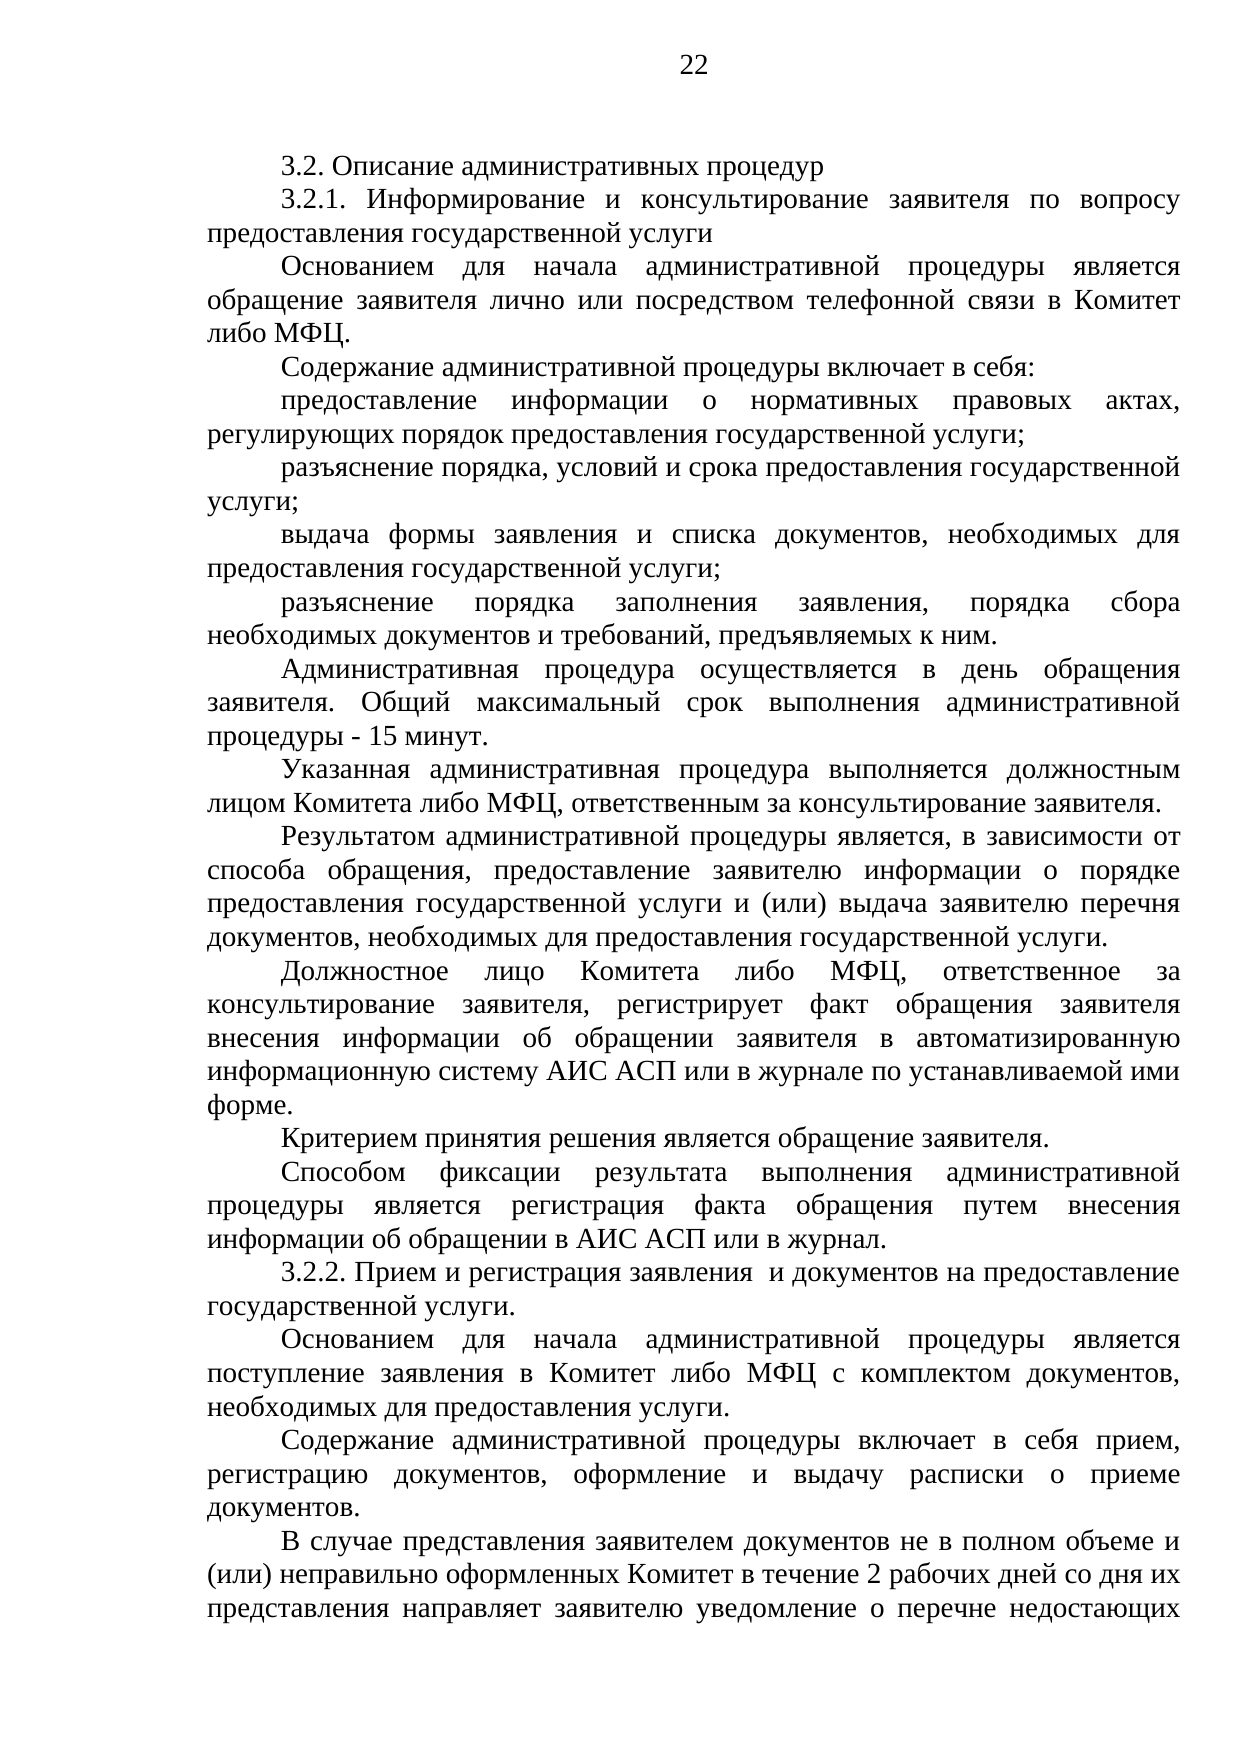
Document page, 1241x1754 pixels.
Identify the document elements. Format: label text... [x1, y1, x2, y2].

text Содержание административной процедуры включает в себя прием, регистрацию документов, оформление и выдачу расписки о приеме документов. [207, 1422, 1181, 1523]
text Указанная административная процедура выполняется должностным лицом Комитета либо МФЦ, ответственным за консультирование заявителя. [207, 751, 1181, 818]
title 3.2. Описание административных процедур [207, 148, 1181, 181]
text Основанием для начала административной процедуры является поступление заявления в Комитет либо МФЦ с комплектом документов, необходимых для предоставления услуги. [207, 1322, 1181, 1422]
text Содержание административной процедуры включает в себя: [207, 349, 1181, 382]
text 3.2.1. Информирование и консультирование заявителя по вопросу предоставления государственной услуги [207, 181, 1181, 248]
text Административная процедура осуществляется в день обращения заявителя. Общий максимальный срок выполнения административной процедуры - 15 минут. [207, 651, 1181, 751]
text Должностное лицо Комитета либо МФЦ, ответственное за консультирование заявителя, регистрирует факт обращения заявителя внесения информации об обращении заявителя в автоматизированную информационную систему АИС АСП или в журнале по устанавливаемой ими форме. [207, 953, 1181, 1120]
text Критерием принятия решения является обращение заявителя. [207, 1120, 1181, 1154]
text предоставление информации о нормативных правовых актах, регулирующих порядок предоставления государственной услуги; [207, 382, 1181, 449]
text 3.2.2. Прием и регистрация заявления и документов на предоставление государственной услуги. [207, 1254, 1181, 1322]
text Результатом административной процедуры является, в зависимости от способа обращения, предоставление заявителю информации о порядке предоставления государственной услуги и (или) выдача заявителю перечня документов, необходимых для предоставления государственной услуги. [207, 818, 1181, 953]
text разъяснение порядка заполнения заявления, порядка сбора необходимых документов и требований, предъявляемых к ним. [207, 584, 1181, 651]
text разъяснение порядка, условий и срока предоставления государственной услуги; [207, 449, 1181, 517]
text Способом фиксации результата выполнения административной процедуры является регистрация факта обращения путем внесения информации об обращении в АИС АСП или в журнал. [207, 1154, 1181, 1254]
text выдача формы заявления и списка документов, необходимых для предоставления государственной услуги; [207, 517, 1181, 584]
text Основанием для начала административной процедуры является обращение заявителя лично или посредством телефонной связи в Комитет либо МФЦ. [207, 248, 1181, 349]
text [207, 1523, 1181, 1623]
